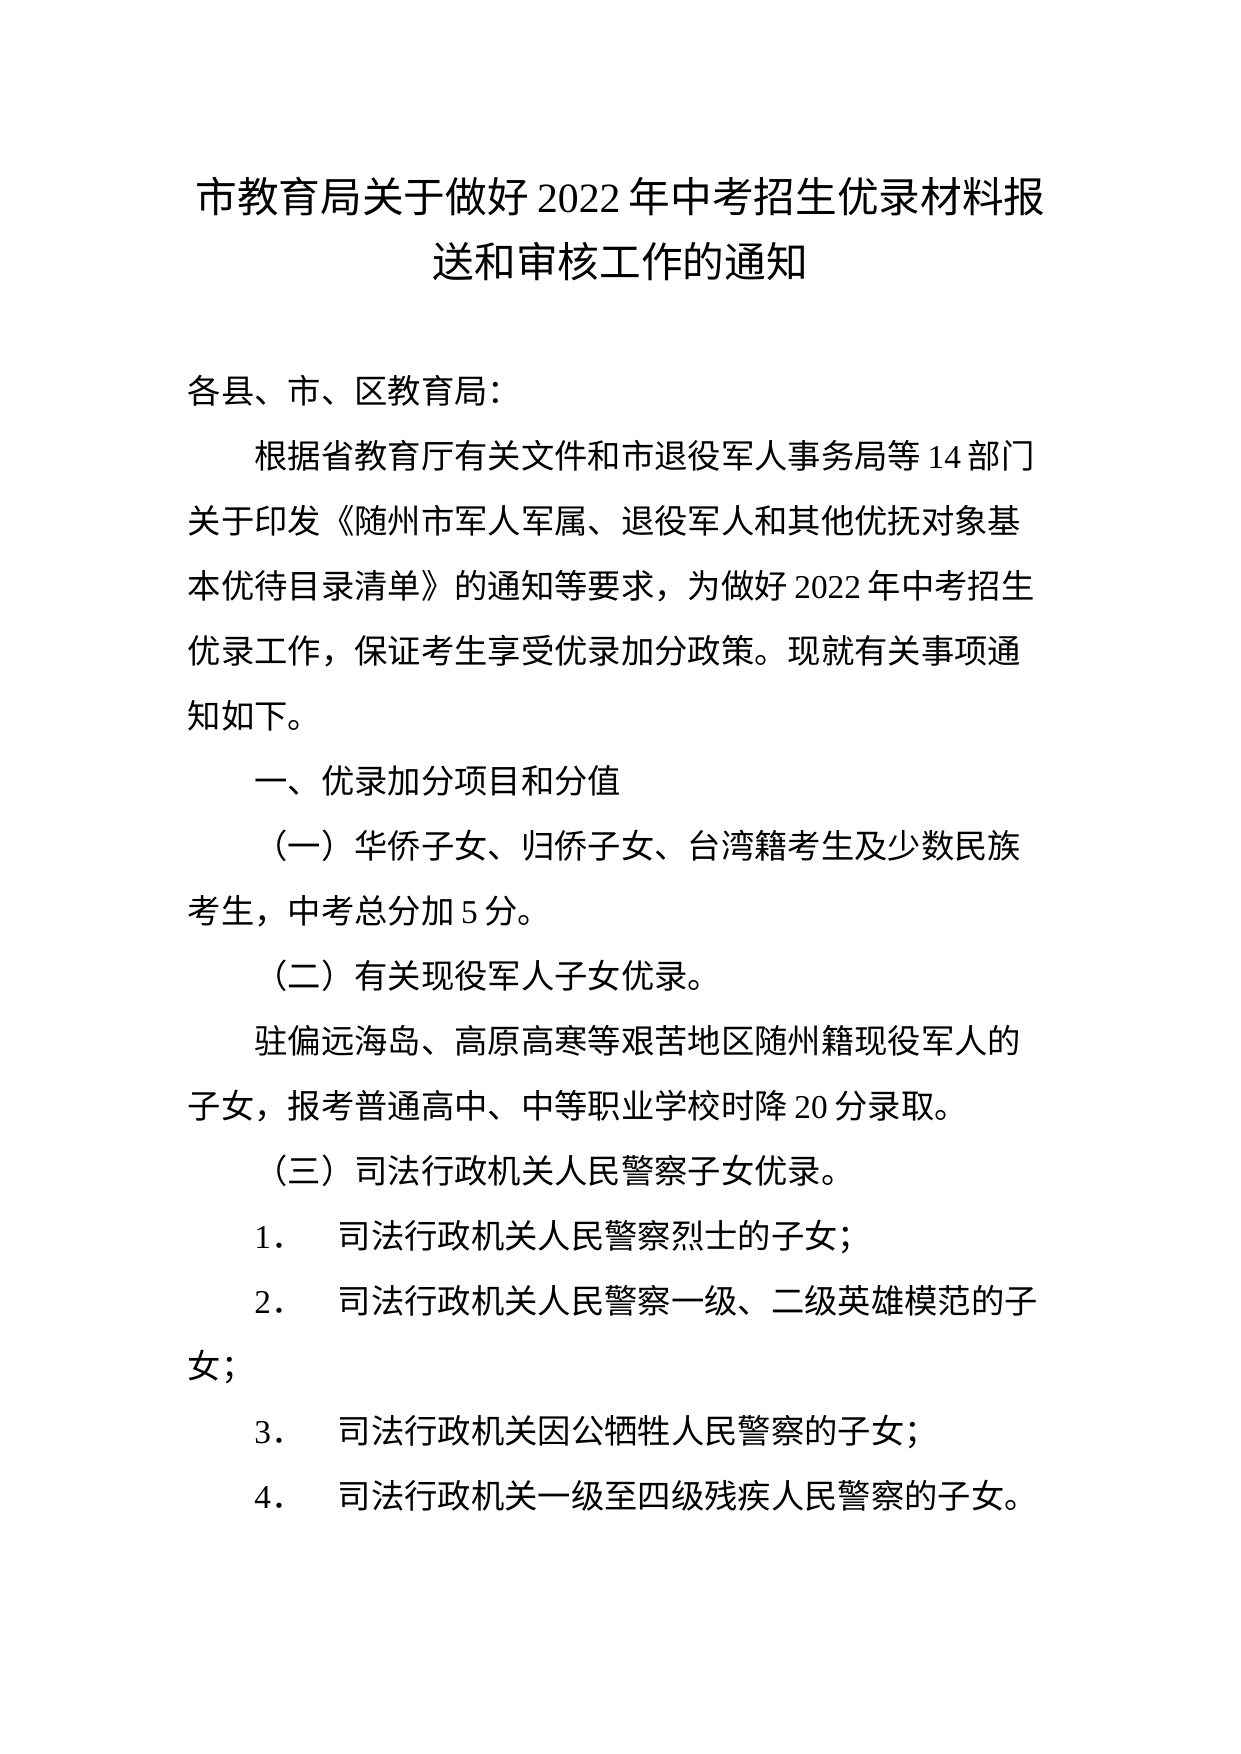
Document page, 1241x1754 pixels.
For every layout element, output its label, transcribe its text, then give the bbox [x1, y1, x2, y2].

text （三）司法行政机关人民警察子女优录。 [187, 1137, 1053, 1202]
text 2． 司法行政机关人民警察一级、二级英雄模范的子女； [187, 1267, 1053, 1397]
text 4． 司法行政机关一级至四级残疾人民警察的子女。 [187, 1462, 1053, 1527]
text 驻偏远海岛、高原高寒等艰苦地区随州籍现役军人的子女，报考普通高中、中等职业学校时降20分录取。 [187, 1007, 1053, 1137]
text 3． 司法行政机关因公牺牲人民警察的子女； [187, 1397, 1053, 1462]
text （二）有关现役军人子女优录。 [187, 942, 1053, 1007]
text 一、优录加分项目和分值 [187, 747, 1053, 812]
text 市教育局关于做好2022年中考招生优录材料报送和审核工作的通知 [187, 162, 1053, 292]
text 各县、市、区教育局： [187, 357, 1053, 422]
text 1． 司法行政机关人民警察烈士的子女； [187, 1202, 1053, 1267]
text （一）华侨子女、归侨子女、台湾籍考生及少数民族考生，中考总分加5分。 [187, 812, 1053, 942]
text 根据省教育厅有关文件和市退役军人事务局等14部门关于印发《随州市军人军属、退役军人和其他优抚对象基本优待目录清单》的通知等要求，为做好2022年中考招生优录工作，保证考生享受优录加分政策。现就有关事项通知如下。 [187, 422, 1053, 747]
